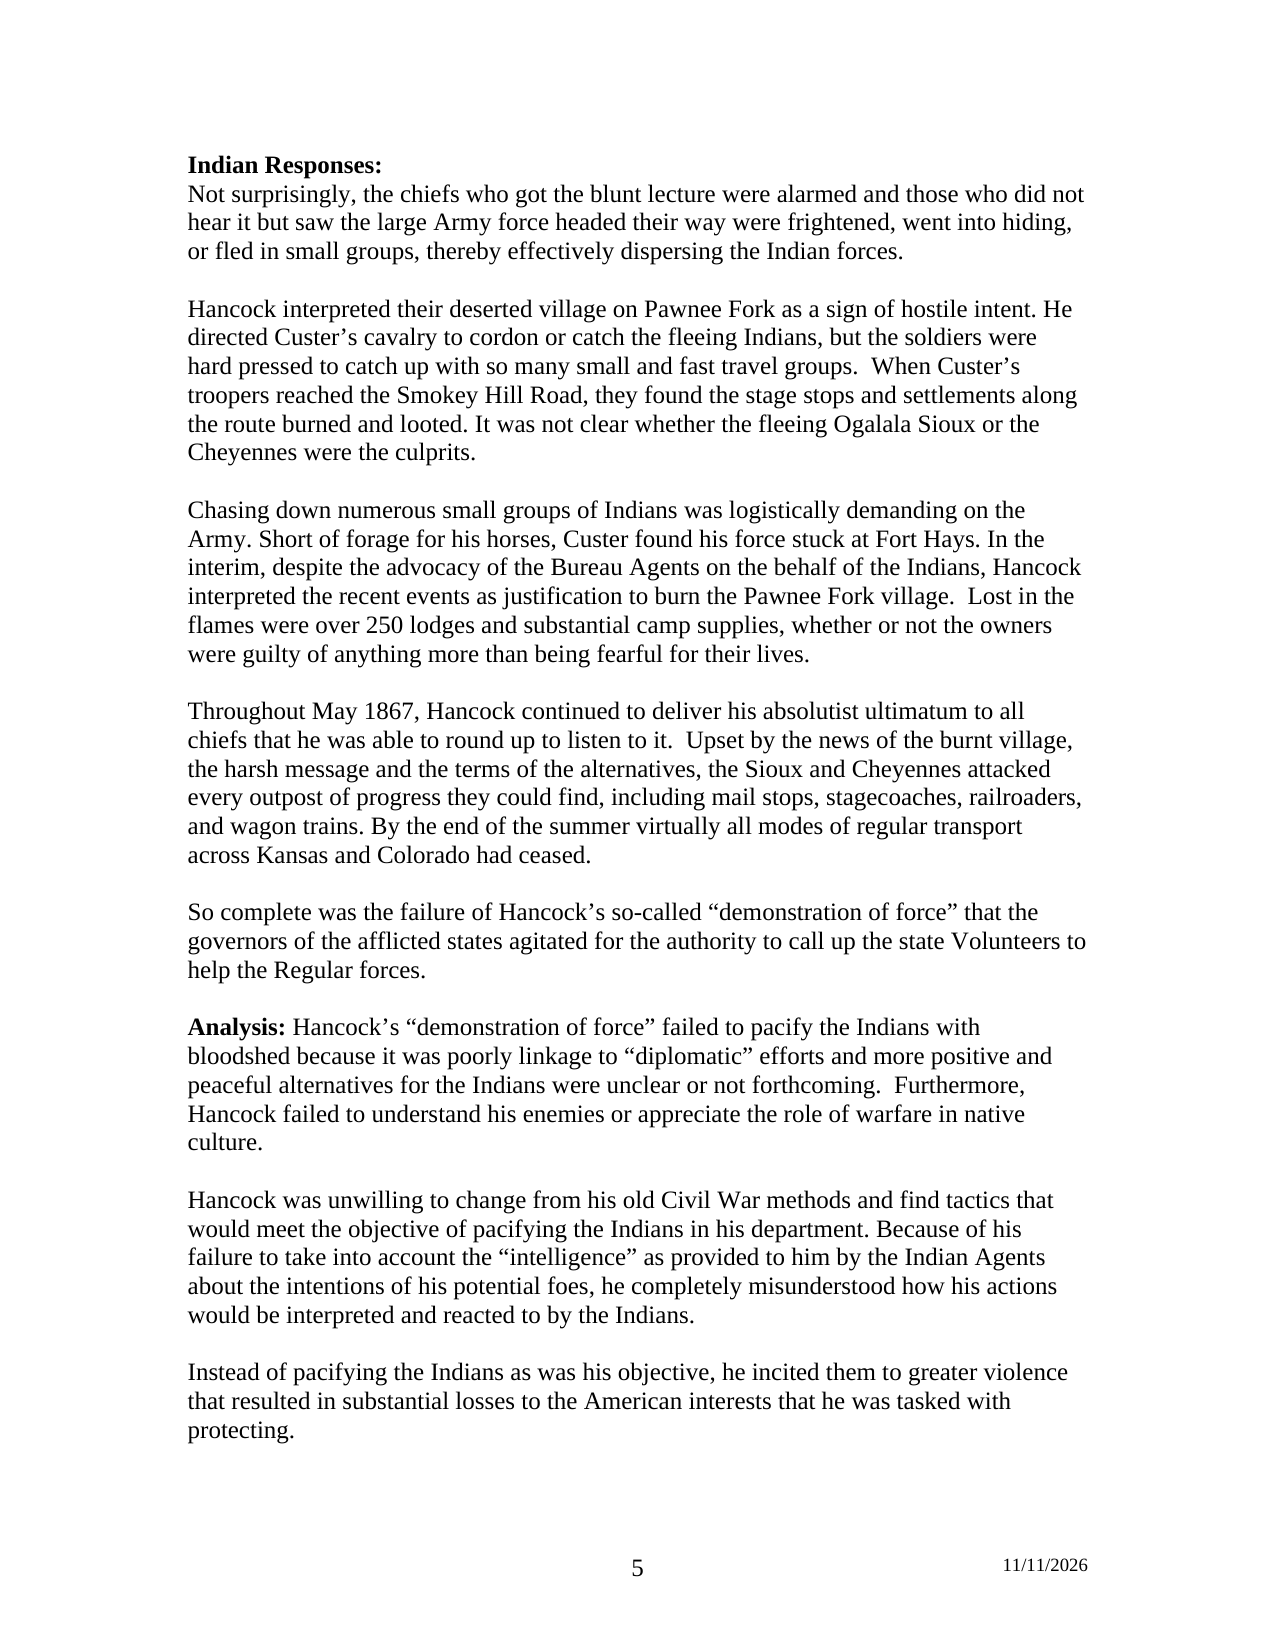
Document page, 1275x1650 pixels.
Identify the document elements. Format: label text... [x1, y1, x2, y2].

text So complete was the failure of Hancock’s so-called “demonstration of force” that the governors of the afflicted states agitated for the authority to call up the state Volunteers to help the Regular forces. [187, 897, 1087, 984]
text Throughout May 1867, Hancock continued to deliver his absolutist ultimatum to all chiefs that he was able to round up to listen to it. Upset by the news of the burnt village, the harsh message and the terms of the alternatives, the Sioux and attacked every outpost of progress they could find, including mail stops, stagecoaches, railroaders, and wagon trains. By the end of the summer virtually all modes of regular transport across and had ceased. [187, 696, 1087, 869]
text Hancock interpreted their deserted village on Pawnee Fork as a sign of hostile intent. He directed Custer’s cavalry to cordon or catch the fleeing Indians, but the soldiers were hard pressed to catch up with so many small and fast travel groups. When Custer’s troopers reached the , they found the stage stops and settlements along the route burned and looted. It was not clear whether the fleeing Ogalala Sioux or the were the culprits. [187, 294, 1087, 466]
text Not surprisingly, the chiefs who got the blunt lecture were alarmed and those who did not hear it but saw the large Army force headed their way were frightened, went into hiding, or fled in small groups, thereby effectively dispersing the Indian forces. [187, 179, 1087, 265]
text Instead of pacifying the Indians as was his objective, he incited them to greater violence that resulted in substantial losses to the American interests that he was tasked with protecting. [187, 1357, 1087, 1444]
text Chasing down numerous small groups of Indians was logistically demanding on the Army. Short of forage for his horses, Custer found his force stuck at . In the interim, despite the advocacy of the Bureau Agents on the behalf of the Indians, Hancock interpreted the recent events as justification to burn the Pawnee Fork village. Lost in the flames were over 250 lodges and substantial camp supplies, whether or not the owners were guilty of anything more than being fearful for their lives. [187, 495, 1087, 667]
text Analysis: Hancock’s “demonstration of force” failed to pacify the Indians with bloodshed because it was poorly linkage to “diplomatic” efforts and more positive and peaceful alternatives for the Indians were unclear or not forthcoming. Furthermore, Hancock failed to understand his enemies or appreciate the role of warfare in native culture. [187, 1012, 1087, 1156]
text Hancock was unwilling to change from his old Civil War methods and find tactics that would meet the objective of pacifying the Indians in his department. Because of his failure to take into account the “intelligence” as provided to him by the Indian Agents about the intentions of his potential foes, he completely misunderstood how his actions would be interpreted and reacted to by the Indians. [187, 1185, 1087, 1329]
text Indian Responses: [187, 150, 1087, 179]
